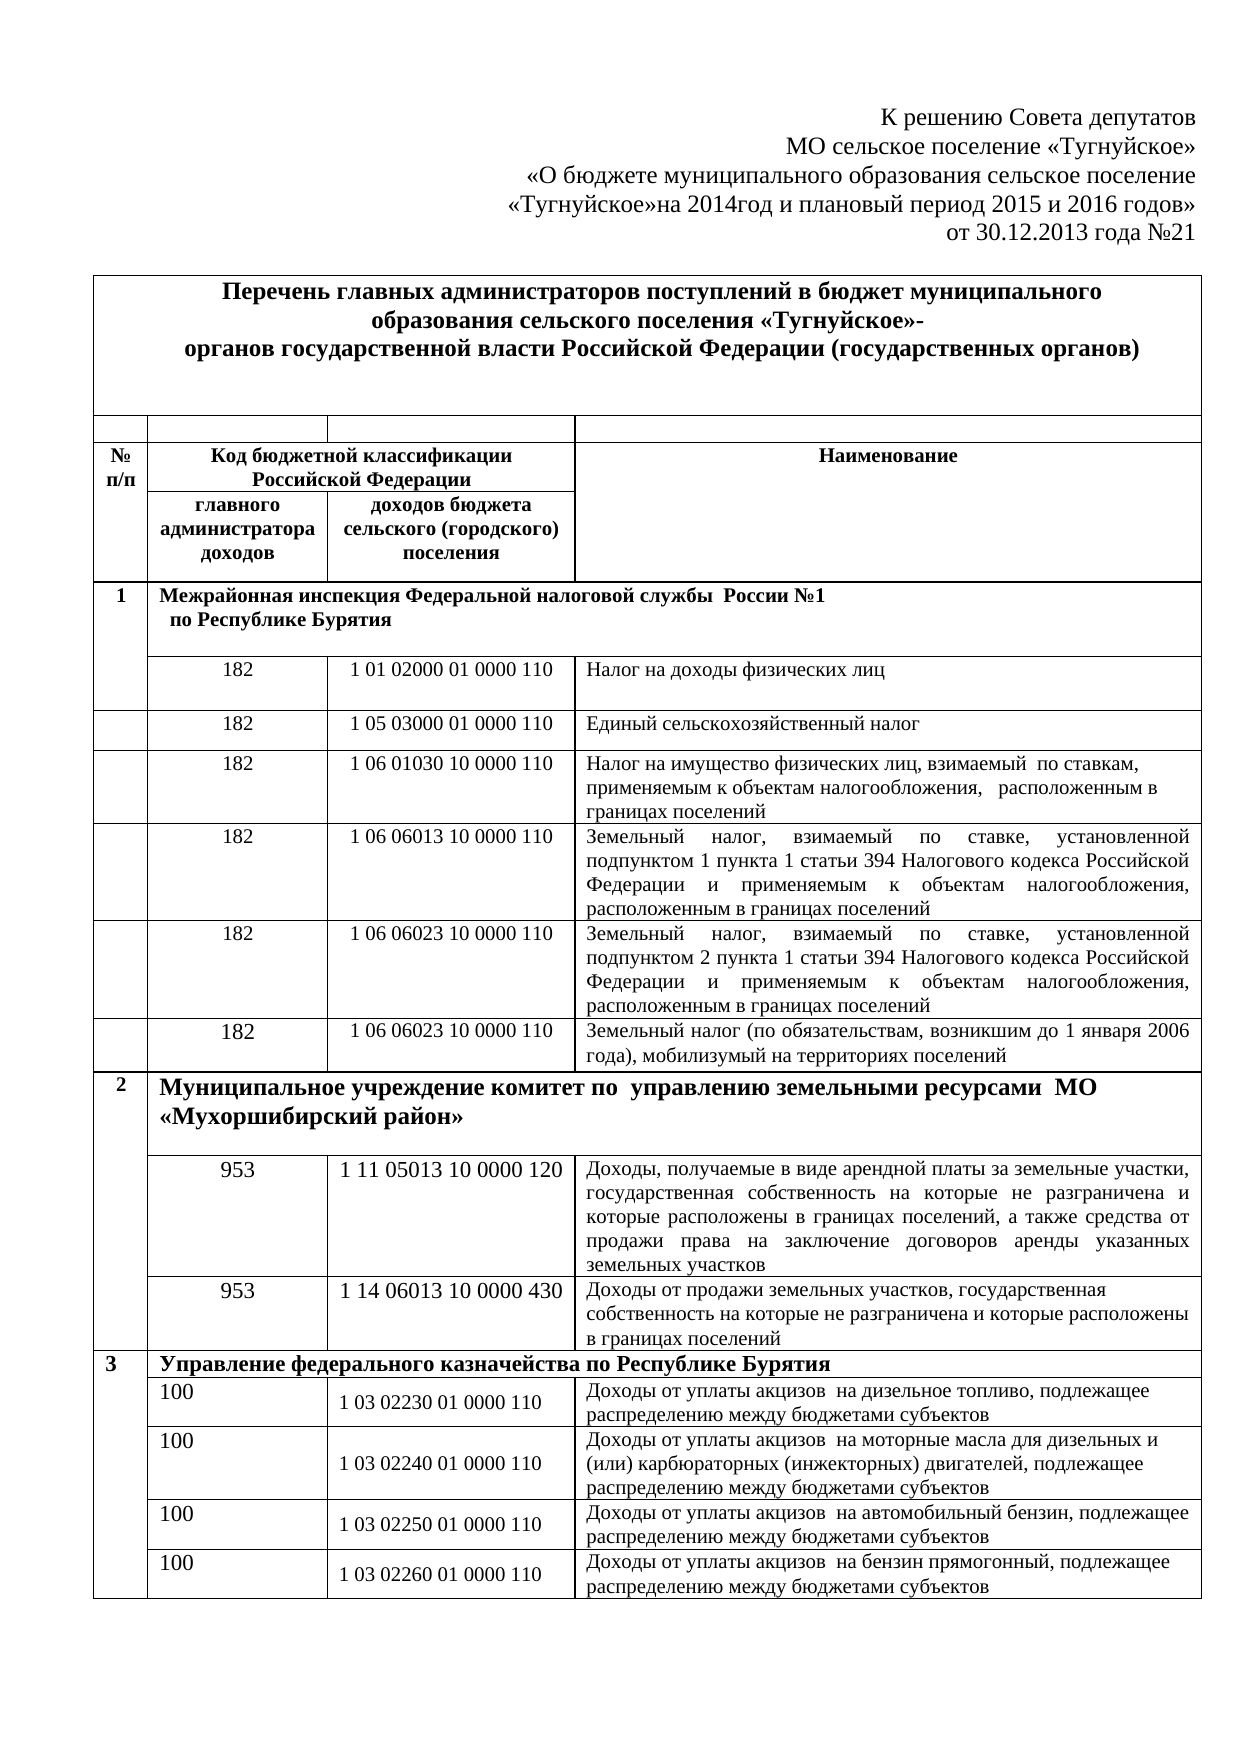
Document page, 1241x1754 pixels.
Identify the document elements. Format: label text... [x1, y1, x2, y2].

table_cell 1 01 02000 01 0000 110 [328, 657, 574, 710]
table_cell Доходы, получаемые в виде арендной платы за земельные участки, государственная собственность на которые не разграничена и которые расположены в границах поселений, а также средства от продажи права на заключение договоров аренды указанных земельных участков [576, 1156, 1201, 1276]
table_cell 182 [148, 751, 327, 823]
table_cell 3 [94, 1351, 147, 1598]
table_cell Доходы от уплаты акцизов на моторные масла для дизельных и (или) карбюраторных (инжекторных) двигателей, подлежащее распределению между бюджетами субъектов [576, 1427, 1201, 1499]
table_cell Доходы от уплаты акцизов на дизельное топливо, подлежащее распределению между бюджетами субъектов [576, 1378, 1201, 1426]
table_cell Доходы от уплаты акцизов на бензин прямогонный, подлежащее распределению между бюджетами субъектов [576, 1550, 1201, 1598]
table_cell 953 [148, 1277, 327, 1349]
table_cell 1 05 03000 01 0000 110 [328, 711, 574, 749]
table_cell 182 [148, 921, 327, 1017]
table_cell 1 03 02240 01 0000 110 [328, 1427, 574, 1499]
table_header Перечень главных администраторов поступлений в бюджет муниципального образования сельского поселения «Тугнуйское»- органов государственной власти Российской Федерации (государственных органов) [94, 276, 1201, 415]
table_cell 100 [148, 1500, 327, 1548]
table_cell 1 03 02250 01 0000 110 [328, 1500, 574, 1548]
text от 30.12.2013 года №21 [94, 217, 1196, 246]
text К решению Совета депутатов [94, 102, 1196, 131]
table_cell Доходы от продажи земельных участков, государственная собственность на которые не разграничена и которые расположены в границах поселений [576, 1277, 1201, 1349]
table_cell [94, 751, 147, 823]
table_cell 1 [94, 583, 147, 710]
table_cell доходов бюджета сельского (городского) поселения [328, 492, 574, 581]
table_cell 182 [148, 711, 327, 749]
table_cell Земельный налог, взимаемый по ставке, установленной подпунктом 2 пункта 1 статьи 394 Налогового кодекса Российской Федерации и применяемым к объектам налогообложения, расположенным в границах поселений [576, 921, 1201, 1017]
table_cell 1 06 01030 10 0000 110 [328, 751, 574, 823]
table_cell Межрайонная инспекция Федеральной налоговой службы России №1 по Республике Бурятия [148, 583, 1201, 656]
table_cell Земельный налог (по обязательствам, возникшим до 1 января 2006 года), мобилизумый на территориях поселений [576, 1019, 1201, 1071]
table_cell Налог на доходы физических лиц [576, 657, 1201, 710]
table_cell [148, 416, 327, 442]
table_cell 182 [148, 824, 327, 920]
table_cell Земельный налог, взимаемый по ставке, установленной подпунктом 1 пункта 1 статьи 394 Налогового кодекса Российской Федерации и применяемым к объектам налогообложения, расположенным в границах поселений [576, 824, 1201, 920]
table_cell Налог на имущество физических лиц, взимаемый по ставкам, применяемым к объектам налогообложения, расположенным в границах поселений [576, 751, 1201, 823]
table_cell 953 [148, 1156, 327, 1276]
table_cell Управление федерального казначейства по Республике Бурятия [148, 1351, 1201, 1377]
table_cell 1 14 06013 10 0000 430 [328, 1277, 574, 1349]
text «О бюджете муниципального образования сельское поселение [94, 160, 1196, 189]
text «Тугнуйское»на 2014год и плановый период 2015 и 2016 годов» [94, 189, 1196, 217]
table_cell Муниципальное учреждение комитет по управлению земельными ресурсами МО «Мухоршибирский район» [148, 1073, 1201, 1155]
table_cell № п/п [94, 443, 147, 581]
table_cell [94, 416, 147, 442]
table_cell 1 11 05013 10 0000 120 [328, 1156, 574, 1276]
table_cell [94, 824, 147, 920]
table_cell 100 [148, 1378, 327, 1426]
table_cell 1 06 06023 10 0000 110 [328, 1019, 574, 1071]
table_cell 2 [94, 1073, 147, 1349]
table_cell 100 [148, 1427, 327, 1499]
table_cell [94, 711, 147, 749]
table_cell [94, 921, 147, 1017]
table_cell Наименование [576, 443, 1201, 581]
table_cell 182 [148, 657, 327, 710]
table_cell главного администратора доходов [148, 492, 327, 581]
table_cell [576, 416, 1201, 442]
table_cell Доходы от уплаты акцизов на автомобильный бензин, подлежащее распределению между бюджетами субъектов [576, 1500, 1201, 1548]
text МО сельское поселение «Тугнуйское» [94, 131, 1196, 160]
table_cell 182 [148, 1019, 327, 1071]
table_cell 1 06 06023 10 0000 110 [328, 921, 574, 1017]
table_cell [94, 1019, 147, 1071]
table_cell 1 03 02230 01 0000 110 [328, 1378, 574, 1426]
table_cell [328, 416, 574, 442]
table_cell 1 03 02260 01 0000 110 [328, 1550, 574, 1598]
table_cell 100 [148, 1550, 327, 1598]
table_cell Код бюджетной классификации Российской Федерации [148, 443, 574, 491]
table_cell Единый сельскохозяйственный налог [576, 711, 1201, 749]
table_cell 1 06 06013 10 0000 110 [328, 824, 574, 920]
